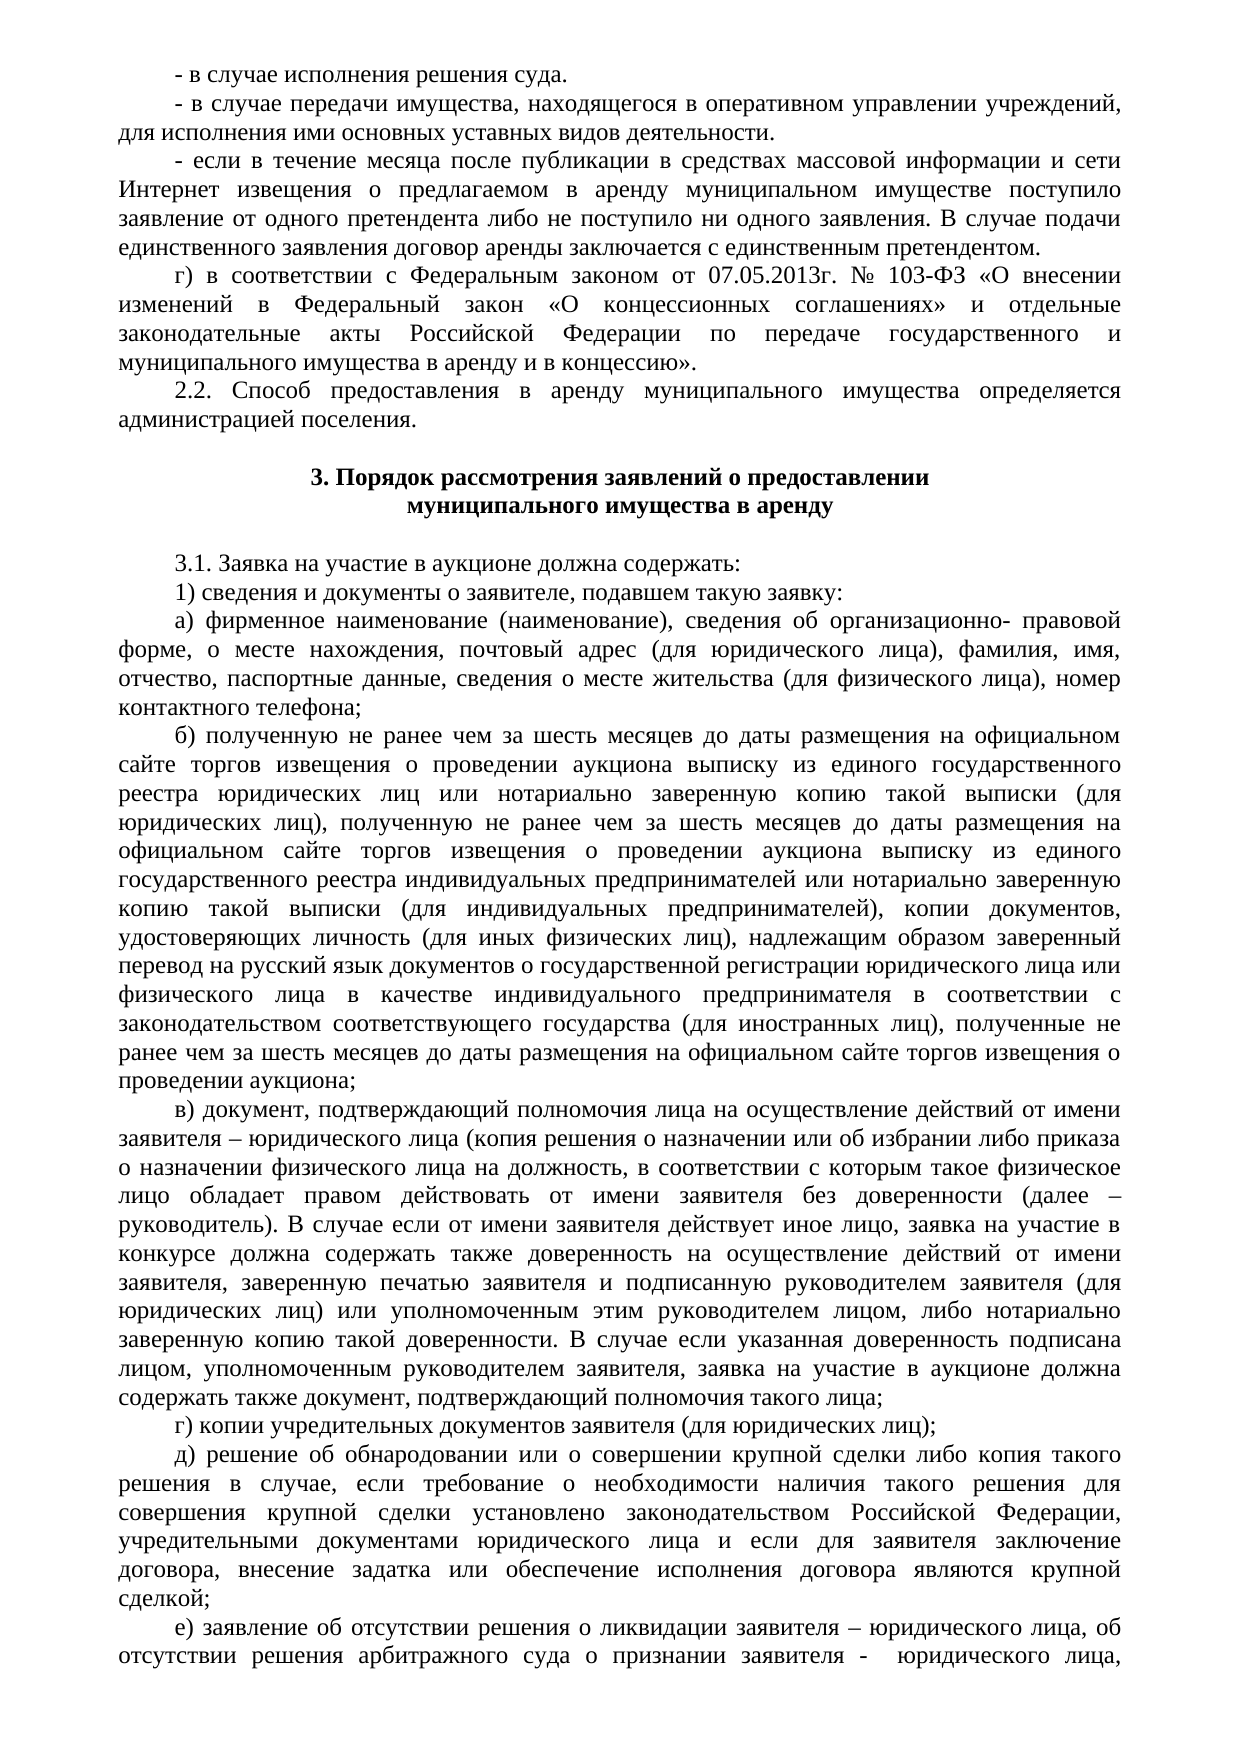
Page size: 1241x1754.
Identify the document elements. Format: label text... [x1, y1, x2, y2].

text - если в течение месяца после публикации в средствах массовой информации и сети Интернет извещения о предлагаемом в аренду муниципальном имуществе поступило заявление от одного претендента либо не поступило ни одного заявления. В случае подачи единственного заявления договор аренды заключается с единственным претендентом. [118, 145, 1122, 260]
text б) полученную не ранее чем за шесть месяцев до даты размещения на официальном сайте торгов извещения о проведении аукциона выписку из единого государственного реестра юридических лиц или нотариально заверенную копию такой выписки (для юридических лиц), полученную не ранее чем за шесть месяцев до даты размещения на официальном сайте торгов извещения о проведении аукциона выписку из единого государственного реестра индивидуальных предпринимателей или нотариально заверенную копию такой выписки (для индивидуальных предпринимателей), копии документов, удостоверяющих личность (для иных физических лиц), надлежащим образом заверенный перевод на русский язык документов о государственной регистрации юридического лица или физического лица в качестве индивидуального предпринимателя в соответствии с законодательством соответствующего государства (для иностранных лиц), полученные не ранее чем за шесть месяцев до даты размещения на официальном сайте торгов извещения о проведении аукциона; [118, 720, 1122, 1094]
text муниципального имущества в аренду [118, 490, 1122, 519]
text а) фирменное наименование (наименование), сведения об организационно- правовой форме, о месте нахождения, почтовый адрес (для юридического лица), фамилия, имя, отчество, паспортные данные, сведения о месте жительства (для физического лица), номер контактного телефона; [118, 605, 1122, 720]
text г) в соответствии с Федеральным законом от 07.05.2013г. № 103-ФЗ «О внесении изменений в Федеральный закон «О концессионных соглашениях» и отдельные законодательные акты Российской Федерации по передаче государственного и муниципального имущества в аренду и в концессию». [118, 260, 1122, 375]
text 2.2. Способ предоставления в аренду муниципального имущества определяется администрацией поселения. [118, 375, 1122, 433]
text - в случае передачи имущества, находящегося в оперативном управлении учреждений, для исполнения ими основных уставных видов деятельности. [118, 88, 1122, 145]
text г) копии учредительных документов заявителя (для юридических лиц); [118, 1410, 1122, 1439]
text д) решение об обнародовании или о совершении крупной сделки либо копия такого решения в случае, если требование о необходимости наличия такого решения для совершения крупной сделки установлено законодательством Российской Федерации, учредительными документами юридического лица и если для заявителя заключение договора, внесение задатка или обеспечение исполнения договора являются крупной сделкой; [118, 1439, 1122, 1612]
text - в случае исполнения решения суда. [118, 59, 1122, 88]
text в) документ, подтверждающий полномочия лица на осуществление действий от имени заявителя – юридического лица (копия решения о назначении или об избрании либо приказа о назначении физического лица на должность, в соответствии с которым такое физическое лицо обладает правом действовать от имени заявителя без доверенности (далее – руководитель). В случае если от имени заявителя действует иное лицо, заявка на участие в конкурсе должна содержать также доверенность на осуществление действий от имени заявителя, заверенную печатью заявителя и подписанную руководителем заявителя (для юридических лиц) или уполномоченным этим руководителем лицом, либо нотариально заверенную копию такой доверенности. В случае если указанная доверенность подписана лицом, уполномоченным руководителем заявителя, заявка на участие в аукционе должна содержать также документ, подтверждающий полномочия такого лица; [118, 1094, 1122, 1410]
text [118, 1612, 1122, 1669]
text 1) сведения и документы о заявителе, подавшем такую заявку: [118, 577, 1122, 605]
text 3. Порядок рассмотрения заявлений о предоставлении [118, 462, 1122, 490]
text 3.1. Заявка на участие в аукционе должна содержать: [118, 548, 1122, 577]
